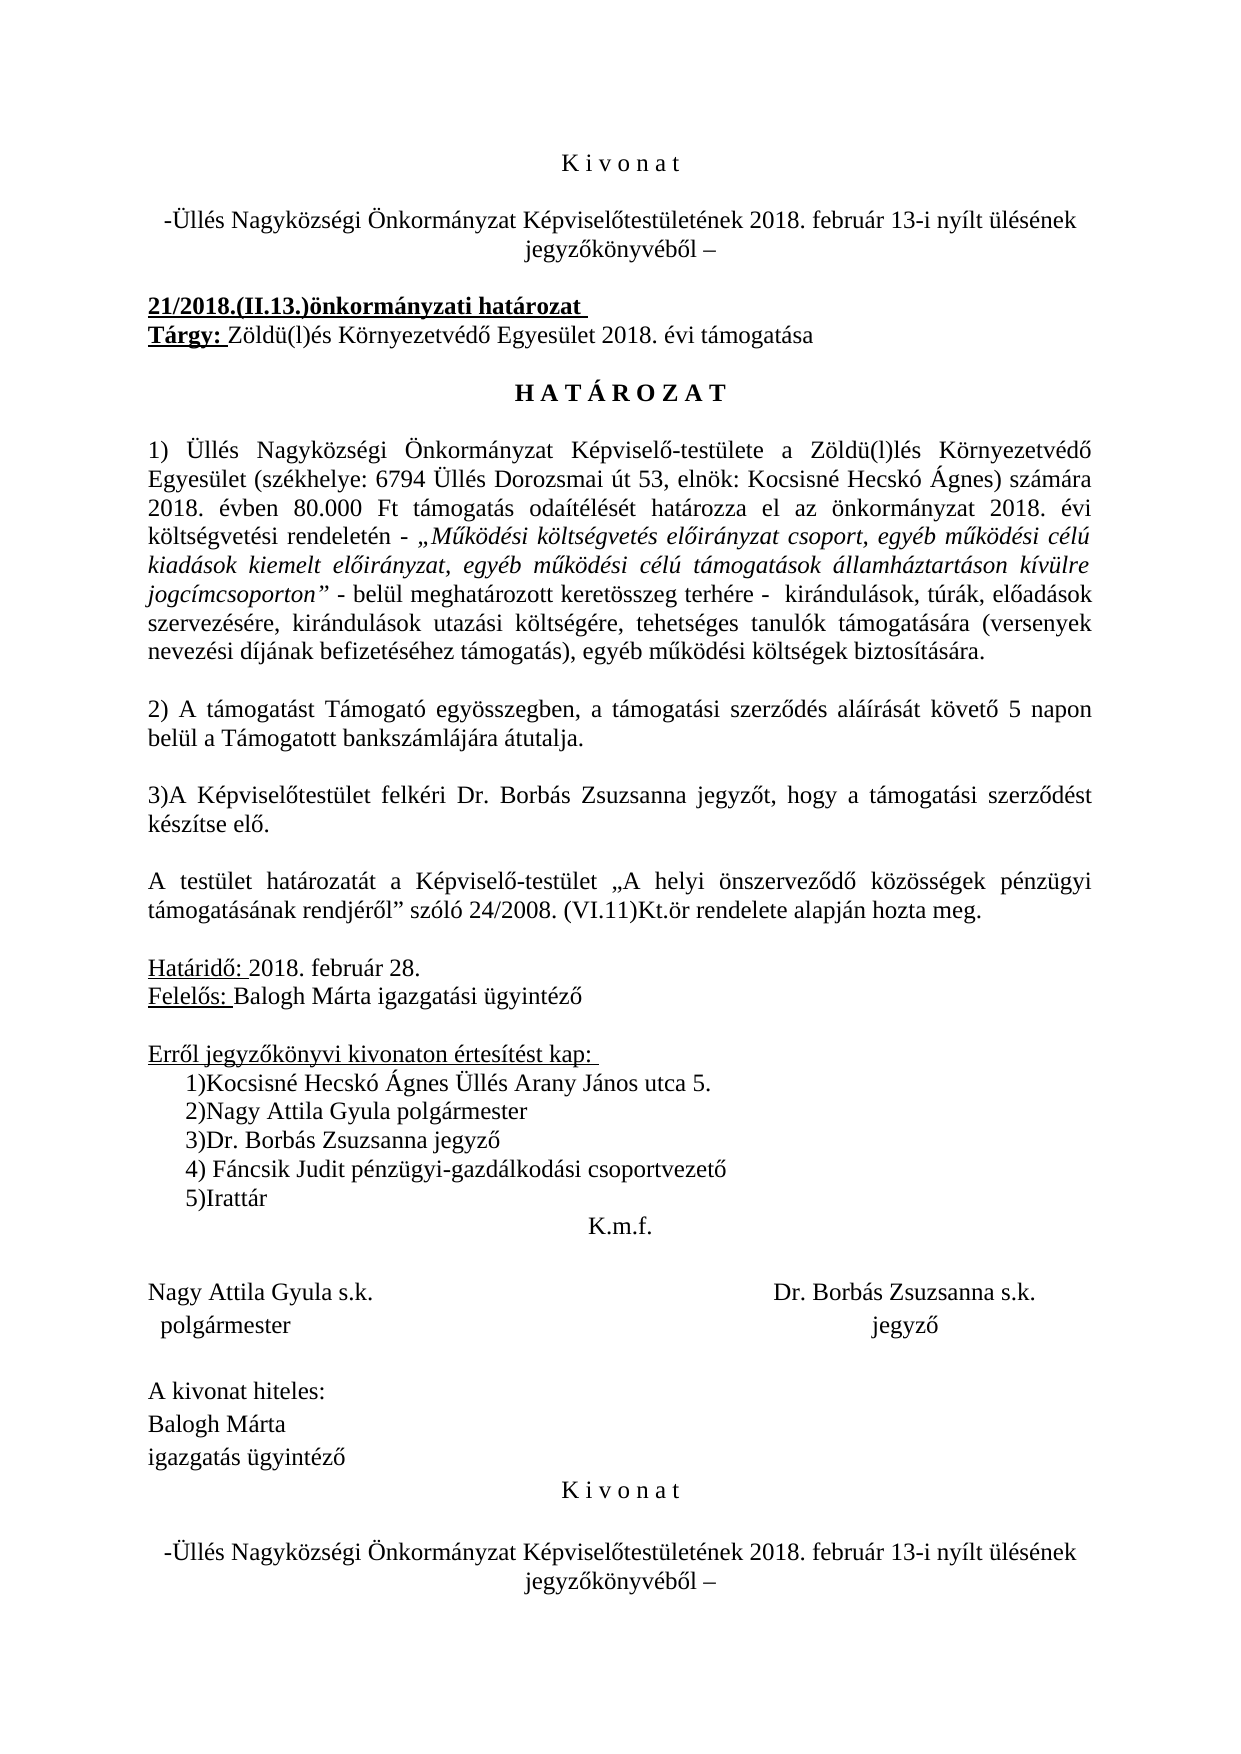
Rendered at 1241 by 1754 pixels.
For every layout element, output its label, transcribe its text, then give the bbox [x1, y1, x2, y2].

text Balogh Márta [148, 1409, 1093, 1438]
text -Üllés Nagyközségi Önkormányzat Képviselőtestületének 2018. február 13-i nyílt ülésének jegyzőkönyvéből – [148, 205, 1093, 263]
text 5)Irattár [185, 1183, 1093, 1211]
text A kivonat hiteles: [148, 1376, 1093, 1405]
text polgármester jegyző [148, 1310, 1093, 1339]
text K i v o n a t [148, 148, 1093, 176]
text igazgatás ügyintéző [148, 1442, 1093, 1471]
text Határidő: 2018. február 28. [148, 953, 1093, 981]
text K i v o n a t [148, 1476, 1093, 1504]
text K.m.f. [148, 1211, 1093, 1240]
text 3)Dr. Borbás Zsuzsanna jegyző [185, 1125, 1093, 1154]
text 1) Üllés Nagyközségi Önkormányzat Képviselő-testülete a Zöldü(l)lés Környezetvédő Egyesület (székhelye: 6794 Üllés Dorozsmai út 53, elnök: Kocsisné ) számára 2018. évben 80.000 Ft támogatás odaítélését határozza el az önkormányzat 2018. évi költségvetési rendeletén - „Működési költségvetés előirányzat csoport, egyéb működési célú kiadások kiemelt előirányzat, egyéb működési célú támogatások államháztartáson kívülre jogcímcsoporton” - belül meghatározott keretösszeg terhére - kirándulások, túrák, előadások szervezésére, kirándulások utazási költségére, tehetséges tanulók támogatására (versenyek nevezési díjának befizetéséhez támogatás), egyéb működési költségek biztosítására. [148, 435, 1093, 665]
text 1)Kocsisné Üllés Arany János utca 5. [185, 1068, 1093, 1096]
text 2) polgármester [185, 1096, 1093, 1125]
text A testület határozatát a Képviselő-testület „A helyi önszerveződő közösségek pénzügyi támogatásának rendjéről” szóló 24/2008. (VI.11)Kt.ör rendelete alapján hozta meg. [148, 866, 1093, 924]
text H A T Á R O Z A T [148, 378, 1093, 406]
text 21/2018.(II.13.)önkormányzati határozat [148, 291, 1093, 320]
text 3)A Képviselőtestület felkéri Dr. Borbás Zsuzsanna jegyzőt, hogy a támogatási szerződést készítse elő. [148, 780, 1093, 838]
text 2) A támogatást Támogató egyösszegben, a támogatási szerződés aláírását követő 5 napon belül a Támogatott bankszámlájára átutalja. [148, 694, 1093, 751]
text -Üllés Nagyközségi Önkormányzat Képviselőtestületének 2018. február 13-i nyílt ülésének jegyzőkönyvéből – [148, 1537, 1093, 1595]
text 4) Fáncsik Judit pénzügyi-gazdálkodási csoportvezető [185, 1154, 1093, 1183]
text Nagy Attila Gyula s.k. Dr. Borbás Zsuzsanna s.k. [148, 1277, 1093, 1306]
text Felelős: Balogh Márta igazgatási ügyintéző [148, 981, 1093, 1010]
text Erről jegyzőkönyvi kivonaton értesítést kap: [148, 1039, 1093, 1068]
text Tárgy: Zöldü(l)és Környezetvédő Egyesület 2018. évi támogatása [148, 320, 1093, 349]
